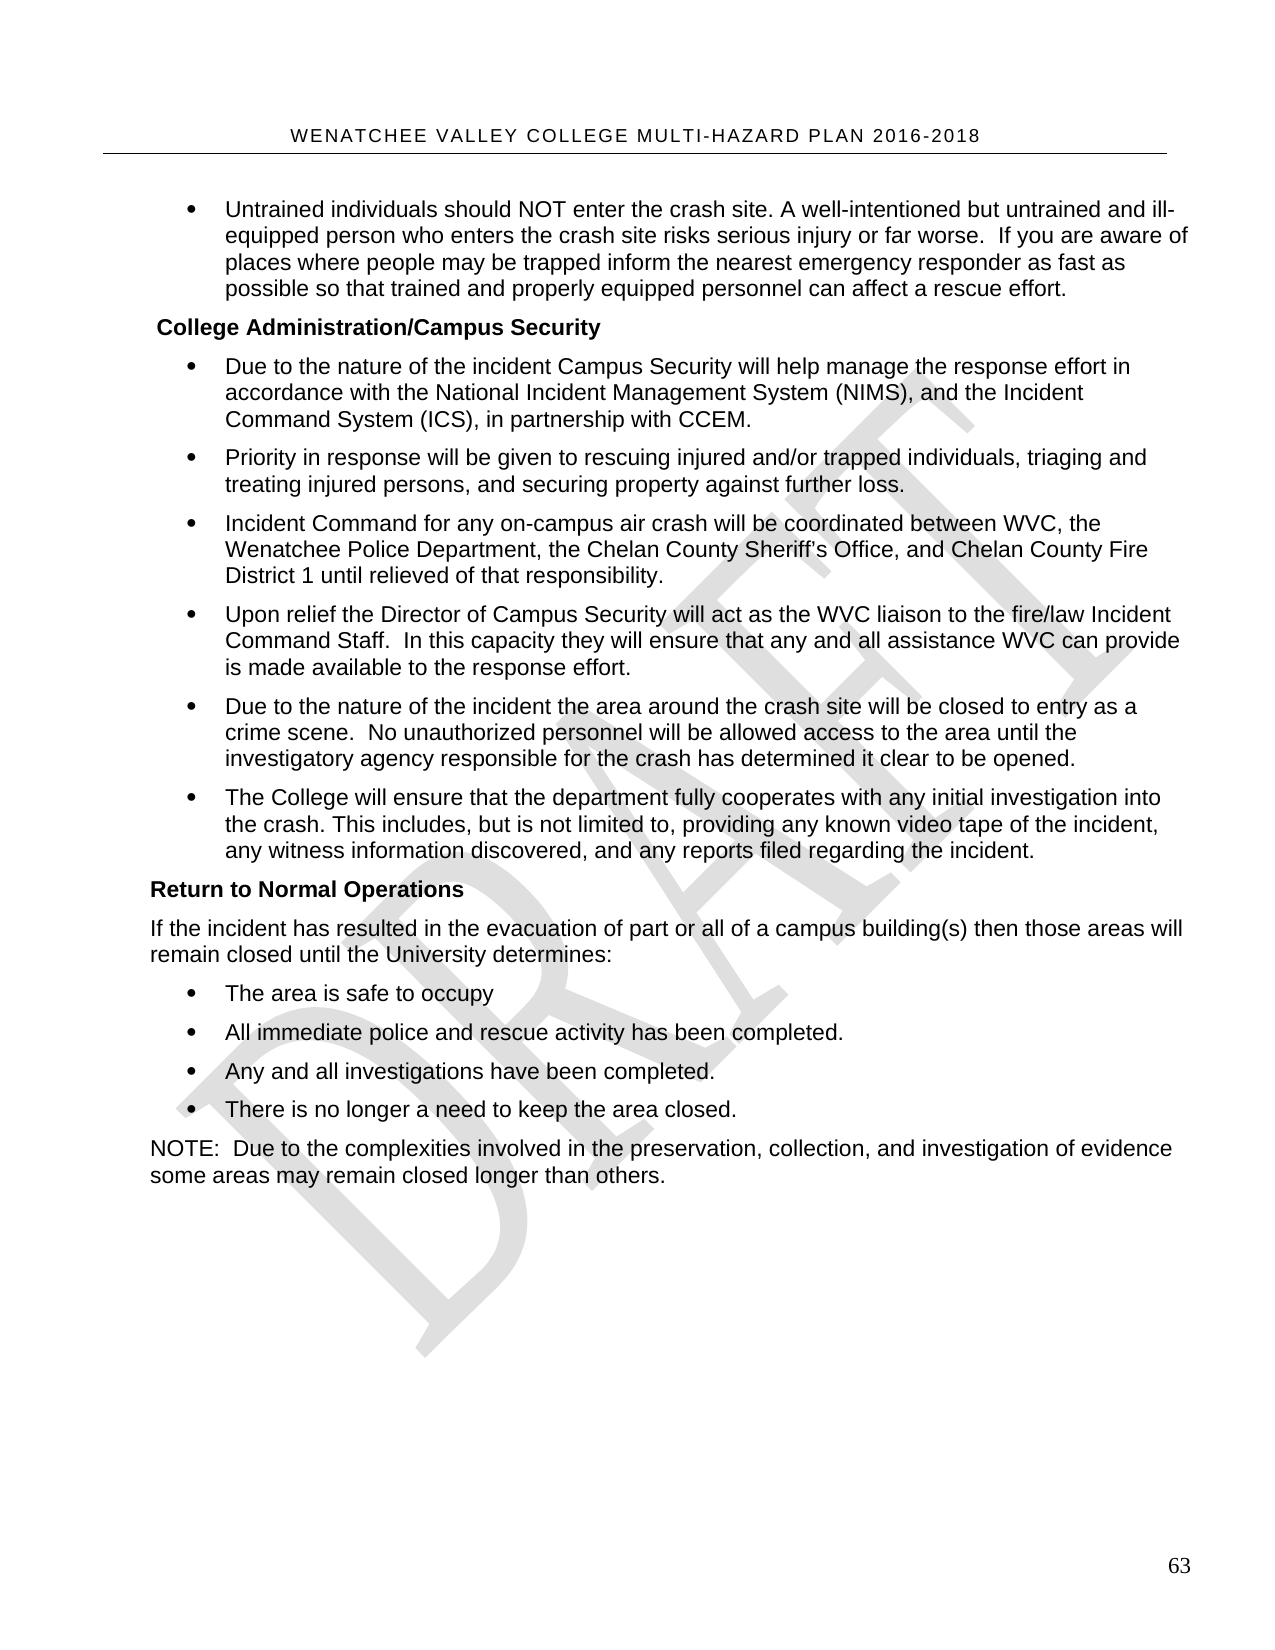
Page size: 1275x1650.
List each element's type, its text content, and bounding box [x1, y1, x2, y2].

text If the incident has resulted in the evacuation of part or all of a campus building(s) then those areas will remain closed until the University determines: [150, 915, 1191, 967]
text College Administration/Campus Security [150, 314, 1191, 340]
list The College will ensure that the department fully cooperates with any initial investigation into the crash. This includes, but is not limited to, providing any known video tape of the incident, any witness information discovered, and any reports filed regarding the incident. [187, 784, 1191, 863]
list Upon relief the Director of Campus Security will act as the WVC liaison to the fire/law Incident Command Staff. In this capacity they will ensure that any and all assistance WVC can provide is made available to the response effort. [187, 601, 1191, 680]
list Priority in response will be given to rescuing injured and/or trapped individuals, triaging and treating injured persons, and securing property against further loss. [187, 444, 1191, 497]
list Due to the nature of the incident Campus Security will help manage the response effort in accordance with the National Incident Management System (NIMS), and the Incident Command System (ICS), in partnership with CCEM. [187, 353, 1191, 432]
list There is no longer a need to keep the area closed. [187, 1096, 1191, 1123]
list Untrained individuals should NOT enter the crash site. A well-intentioned but untrained and ill-equipped person who enters the crash site risks serious injury or far worse. If you are aware of places where people may be trapped inform the nearest emergency responder as fast as possible so that trained and properly equipped personnel can affect a rescue effort. [187, 196, 1191, 301]
list Incident Command for any on-campus air crash will be coordinated between WVC, the Wenatchee Police Department, the Chelan County Sheriff’s Office, and Chelan County Fire District 1 until relieved of that responsibility. [187, 509, 1191, 589]
list Any and all investigations have been completed. [187, 1058, 1191, 1084]
text NOTE: Due to the complexities involved in the preservation, collection, and investigation of evidence some areas may remain closed longer than others. [150, 1135, 1191, 1188]
list Due to the nature of the incident the area around the crash site will be closed to entry as a crime scene. No unauthorized personnel will be allowed access to the area until the investigatory agency responsible for the crash has determined it clear to be opened. [187, 693, 1191, 772]
list The area is safe to occupy [187, 980, 1191, 1006]
text Return to Normal Operations [150, 876, 1191, 902]
list All immediate police and rescue activity has been completed. [187, 1019, 1191, 1045]
